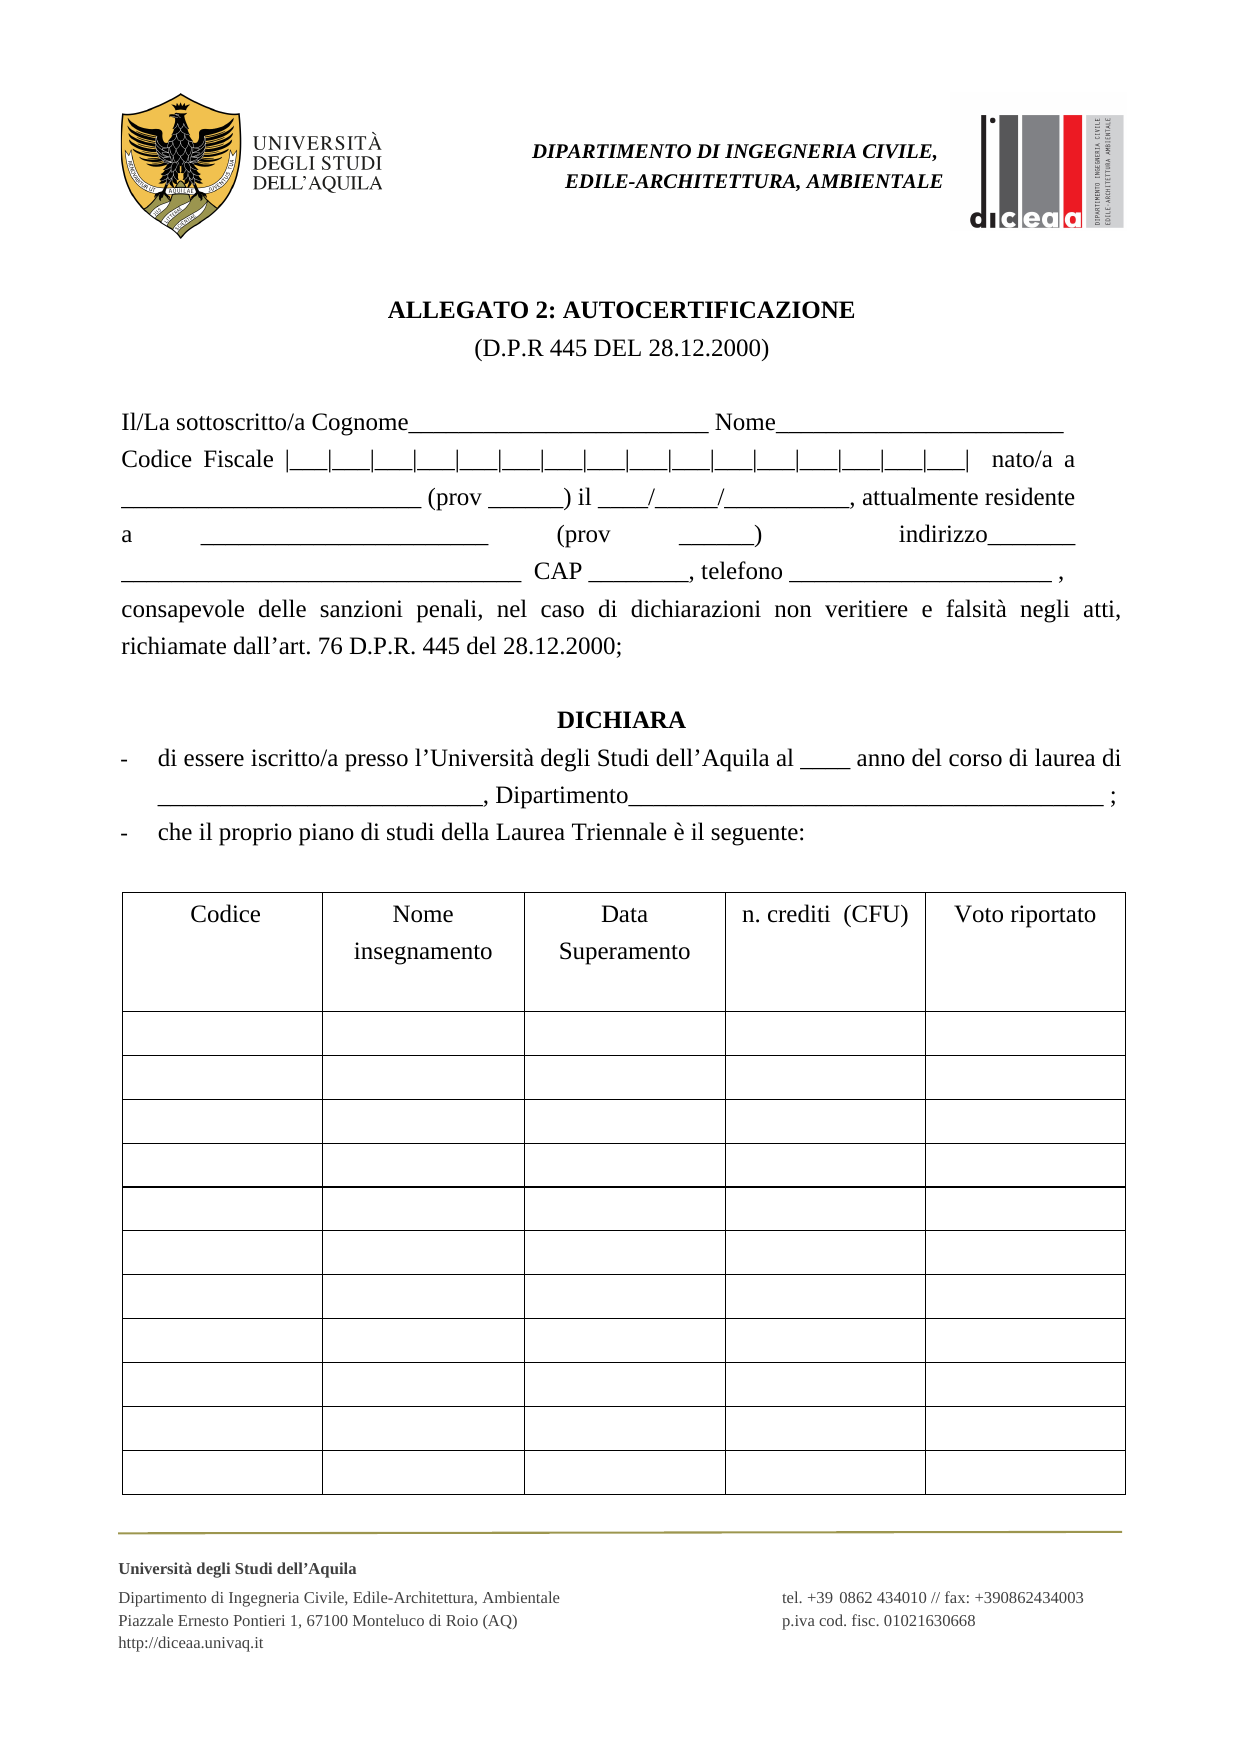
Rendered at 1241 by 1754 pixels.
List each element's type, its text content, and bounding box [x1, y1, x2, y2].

table_cell [123, 1451, 322, 1494]
table_cell [123, 1319, 322, 1362]
table_cell [926, 1100, 1125, 1142]
table_cell [926, 1188, 1125, 1230]
table_cell [726, 1319, 925, 1362]
table_cell [525, 1363, 725, 1406]
table_cell [123, 1231, 322, 1274]
table_cell [323, 1275, 524, 1318]
table_cell [726, 1100, 925, 1142]
table_cell [926, 1231, 1125, 1274]
table_cell [323, 1056, 524, 1098]
list che il proprio piano di studi della Laurea Triennale è il seguente: [120, 817, 1122, 846]
table_cell [525, 1275, 725, 1318]
table_cell [323, 1144, 524, 1186]
table_cell [926, 1144, 1125, 1186]
text Codice Fiscale |___|___|___|___|___|___|___|___|___|___|___|___|___|___|___|___| nato/a a ________________________ (prov ______) il ____/_____/__________, attualmente residente a _______________________ (prov ______) indirizzo_______ ________________________________ CAP ________, telefono _____________________ , [121, 444, 1075, 585]
table_cell [926, 1451, 1125, 1494]
table_cell [525, 1144, 725, 1186]
table_cell [926, 1056, 1125, 1098]
table_cell [726, 1056, 925, 1098]
table_cell [123, 1188, 322, 1230]
text (D.P.R 445 DEL 28.12.2000) [121, 333, 1122, 361]
table_cell [726, 1407, 925, 1450]
table_cell [323, 1451, 524, 1494]
table_cell [323, 1407, 524, 1450]
table_cell [123, 1012, 322, 1054]
table_cell [323, 1188, 524, 1230]
table_cell [525, 1407, 725, 1450]
table_cell [726, 1275, 925, 1318]
table_cell [323, 1231, 524, 1274]
table_cell [323, 1100, 524, 1142]
table_cell [726, 1363, 925, 1406]
table_cell [926, 1363, 1125, 1406]
table_cell [525, 1056, 725, 1098]
table_cell [123, 1144, 322, 1186]
table_cell [123, 1100, 322, 1142]
table_cell [726, 1451, 925, 1494]
table_cell [323, 1363, 524, 1406]
table_cell [525, 1100, 725, 1142]
text consapevole delle sanzioni penali, nel caso di dichiarazioni non veritiere e falsità negli atti, richiamate dall’art. 76 D.P.R. 445 del 28.12.2000; [121, 594, 1122, 660]
table_header Data Superamento [525, 893, 725, 1011]
table_cell [525, 1188, 725, 1230]
table_header n. crediti (CFU) [726, 893, 925, 1011]
table_cell [123, 1056, 322, 1098]
table_cell [726, 1144, 925, 1186]
table_header Codice [123, 893, 322, 1011]
table_cell [926, 1275, 1125, 1318]
table_header Voto riportato [926, 893, 1125, 1011]
table_cell [323, 1012, 524, 1054]
table_cell [926, 1319, 1125, 1362]
table_cell [726, 1012, 925, 1054]
table_cell [726, 1188, 925, 1230]
list di essere iscritto/a presso l’Università degli Studi dell’Aquila al ____ anno del corso di laurea di __________________________, Dipartimento______________________________________ ; [120, 743, 1122, 809]
text Il/La sottoscritto/a Cognome________________________ Nome_______________________ [121, 407, 1075, 436]
table_cell [123, 1275, 322, 1318]
picture [950, 92, 1128, 231]
table_cell [123, 1407, 322, 1450]
picture [120, 93, 383, 239]
text ALLEGATO 2: AUTOCERTIFICAZIONE [119, 295, 1124, 324]
table_cell [525, 1231, 725, 1274]
table_cell [926, 1012, 1125, 1054]
table_cell [726, 1231, 925, 1274]
table_cell [525, 1012, 725, 1054]
table_cell [323, 1319, 524, 1362]
text DICHIARA [121, 706, 1122, 734]
table_cell [525, 1319, 725, 1362]
table_cell [123, 1363, 322, 1406]
table_cell [525, 1451, 725, 1494]
table_header Nome insegnamento [323, 893, 524, 1011]
table_cell [926, 1407, 1125, 1450]
